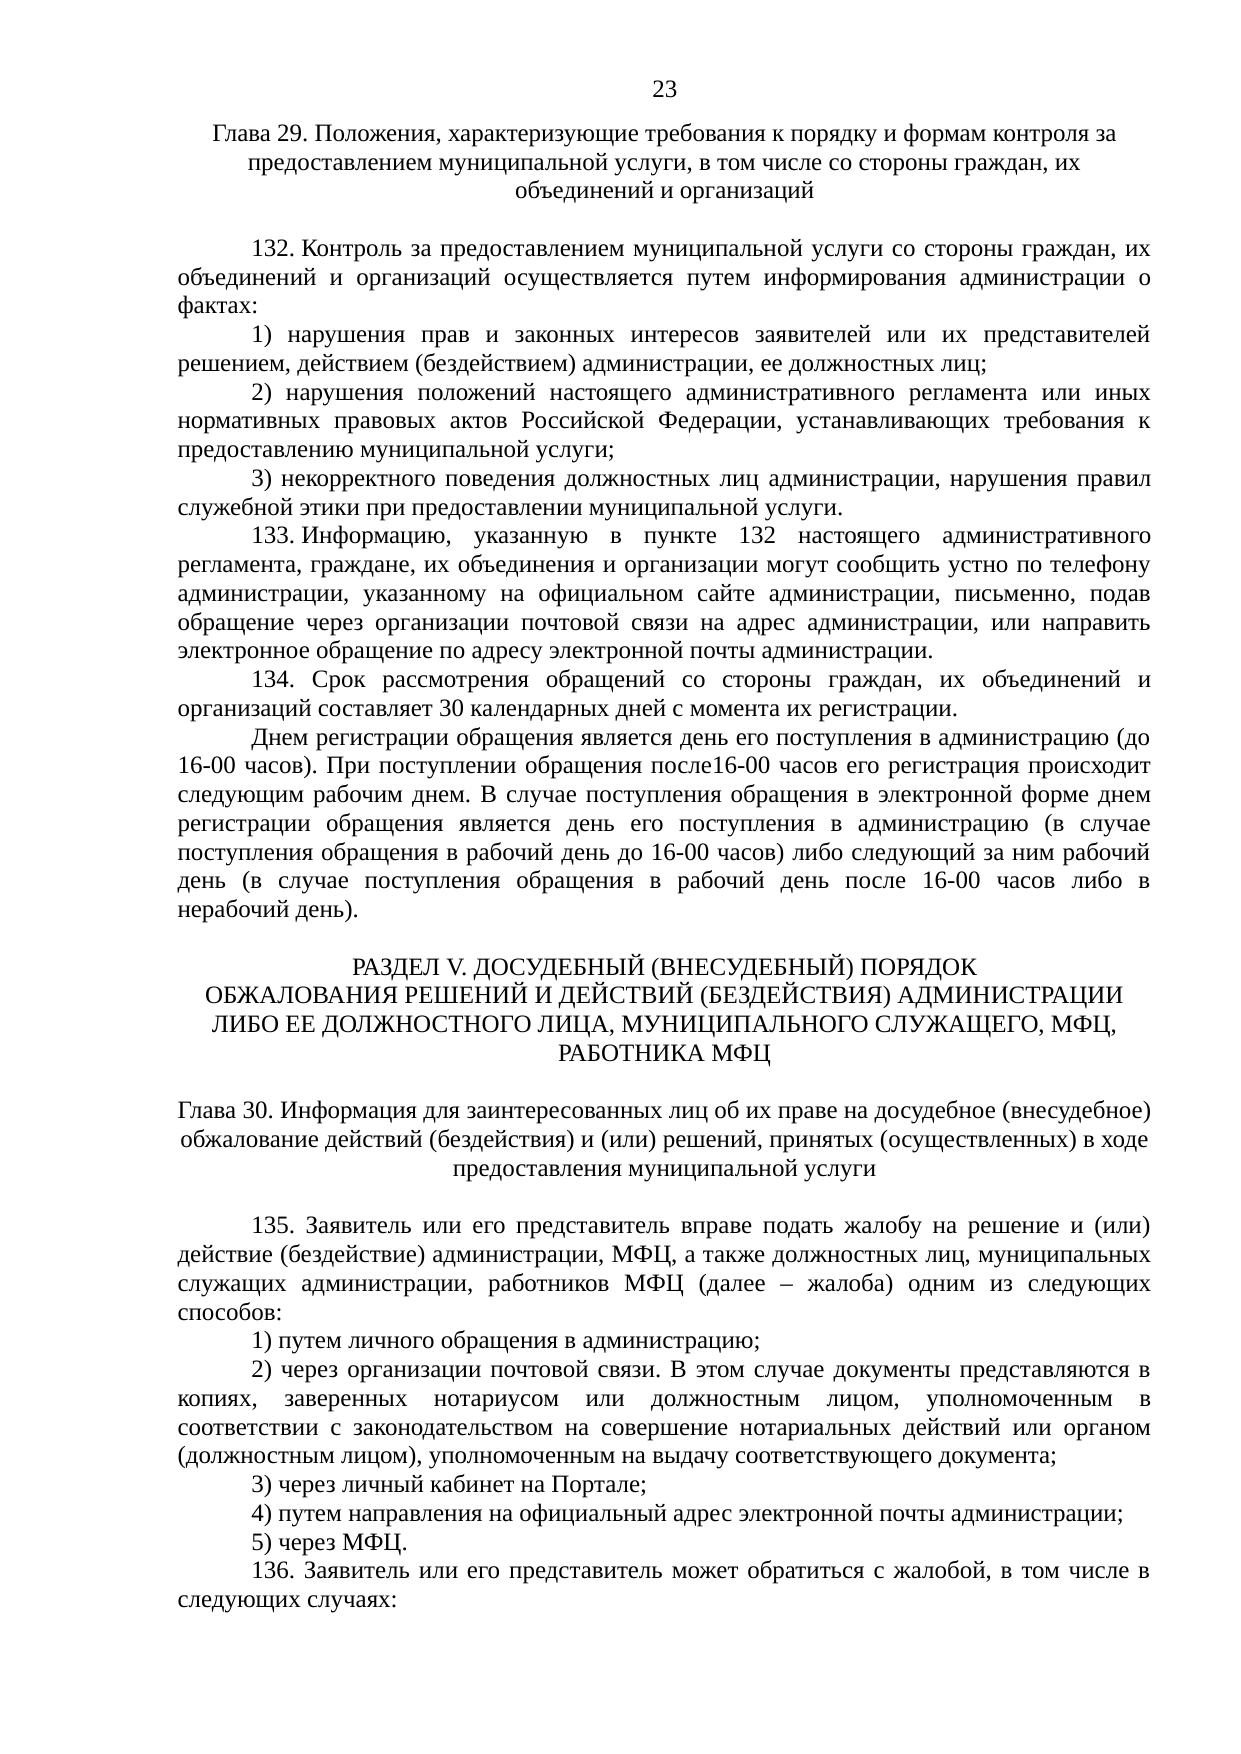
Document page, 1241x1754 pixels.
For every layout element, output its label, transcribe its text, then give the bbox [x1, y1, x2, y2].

text Днем регистрации обращения является день его поступления в администрацию (до 16-00 часов). При поступлении обращения после16-00 часов его регистрация происходит следующим рабочим днем. В случае поступления обращения в электронной форме днем регистрации обращения является день его поступления в администрацию (в случае поступления обращения в рабочий день до 16-00 часов) либо следующий за ним рабочий день (в случае поступления обращения в рабочий день после 16-00 часов либо в нерабочий день). [177, 722, 1152, 923]
text 2) нарушения положений настоящего административного регламента или иных нормативных правовых актов Российской Федерации, устанавливающих требования к предоставлению муниципальной услуги; [177, 377, 1152, 463]
text Глава 30. Информация для заинтересованных лиц об их праве на досудебное (внесудебное) обжалование действий (бездействия) и (или) решений, принятых (осуществленных) в ходе предоставления муниципальной услуги [177, 1096, 1152, 1182]
text 1) нарушения прав и законных интересов заявителей или их представителей решением, действием (бездействием) администрации, ее должностных лиц; [177, 319, 1152, 377]
text 2) через организации почтовой связи. В этом случае документы представляются в копиях, заверенных нотариусом или должностным лицом, уполномоченным в соответствии с законодательством на совершение нотариальных действий или органом (должностным лицом), уполномоченным на выдачу соответствующего документа; [177, 1354, 1152, 1469]
text Глава 29. Положения, характеризующие требования к порядку и формам контроля за предоставлением муниципальной услуги, в том числе со стороны граждан, их объединений и организаций [177, 118, 1152, 204]
text РАЗДЕЛ V. ДОСУДЕБНЫЙ (ВНЕСУДЕБНЫЙ) ПОРЯДОК [177, 952, 1152, 981]
text 132. Контроль за предоставлением муниципальной услуги со стороны граждан, их объединений и организаций осуществляется путем информирования администрации о фактах: [177, 233, 1152, 319]
text 4) путем направления на официальный адрес электронной почты администрации; [177, 1498, 1152, 1527]
text 134. Срок рассмотрения обращений со стороны граждан, их объединений и организаций составляет 30 календарных дней с момента их регистрации. [177, 664, 1152, 722]
text 1) путем личного обращения в администрацию; [177, 1326, 1152, 1354]
text 133. Информацию, указанную в пункте 132 настоящего административного регламента, граждане, их объединения и организации могут сообщить устно по телефону администрации, указанному на официальном сайте администрации, письменно, подав обращение через организации почтовой связи на адрес администрации, или направить электронное обращение по адресу электронной почты администрации. [177, 521, 1152, 664]
text 136. Заявитель или его представитель может обратиться с жалобой, в том числе в следующих случаях: [177, 1556, 1152, 1613]
text 3) через личный кабинет на Портале; [177, 1469, 1152, 1498]
text 5) через МФЦ. [177, 1527, 1152, 1556]
text 135. Заявитель или его представитель вправе подать жалобу на решение и (или) действие (бездействие) администрации, МФЦ, а также должностных лиц, муниципальных служащих администрации, работников МФЦ (далее – жалоба) одним из следующих способов: [177, 1211, 1152, 1326]
text ОБЖАЛОВАНИЯ РЕШЕНИЙ И ДЕЙСТВИЙ (БЕЗДЕЙСТВИЯ) АДМИНИСТРАЦИИ ЛИБО ЕЕ ДОЛЖНОСТНОГО ЛИЦА, МУНИЦИПАЛЬНОГО СЛУЖАЩЕГО, МФЦ, РАБОТНИКА МФЦ [177, 981, 1152, 1067]
text 3) некорректного поведения должностных лиц администрации, нарушения правил служебной этики при предоставлении муниципальной услуги. [177, 463, 1152, 521]
